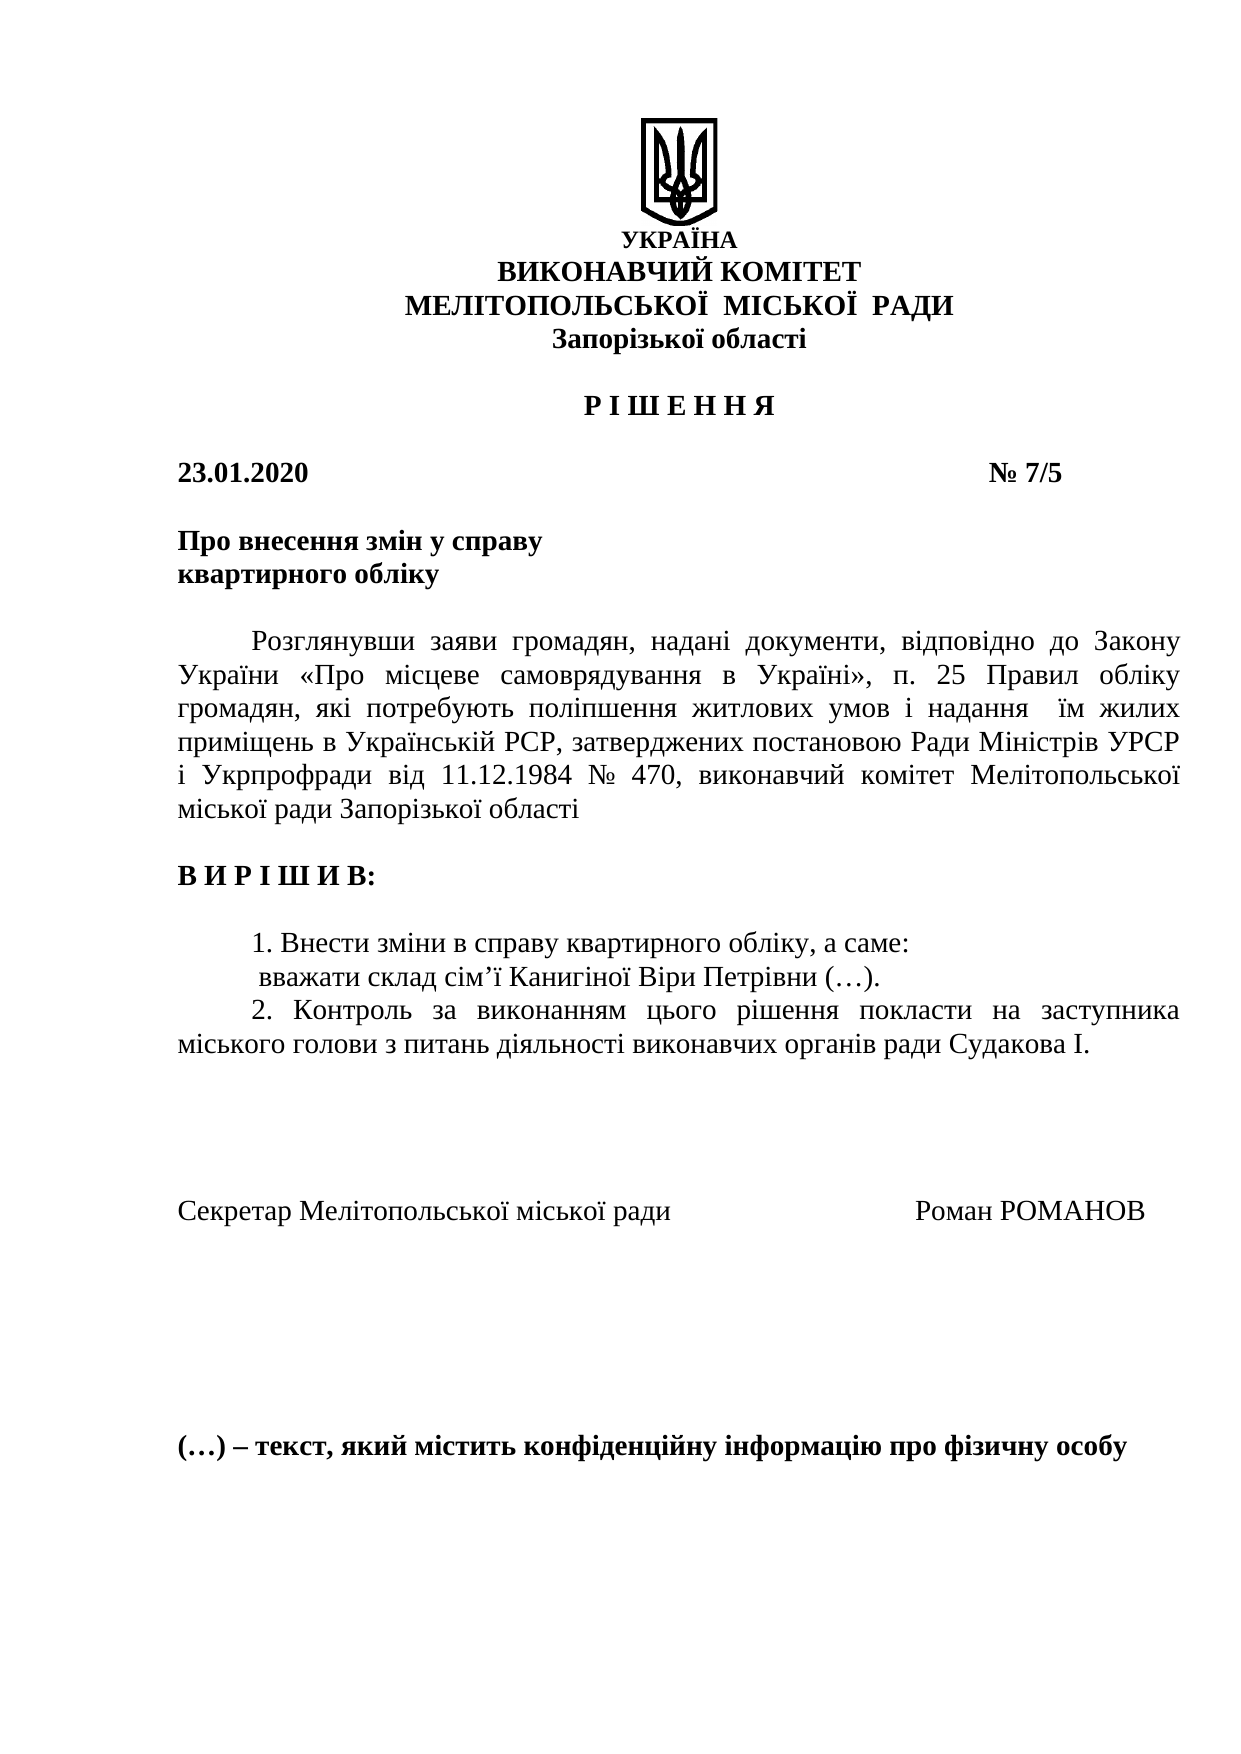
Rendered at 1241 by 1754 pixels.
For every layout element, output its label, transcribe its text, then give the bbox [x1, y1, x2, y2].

text 23.01.2020 № 7/5 [177, 456, 1181, 489]
text Про внесення змін у справу [177, 523, 1181, 556]
text 1. Внести зміни в справу квартирного обліку, а саме: [177, 925, 1181, 959]
text (…) – текст, який містить конфіденційну інформацію про фізичну особу [177, 1428, 1181, 1462]
text УКРАЇНА [177, 226, 1181, 254]
text 2. Контроль за виконанням цього рішення покласти на заступника міського голови з питань діяльності виконавчих органів ради Судакова І. [177, 992, 1181, 1059]
text МЕЛІТОПОЛЬСЬКОЇ МІСЬКОЇ РАДИ [177, 288, 1181, 321]
text квартирного обліку [177, 556, 1181, 590]
picture [641, 118, 718, 226]
text ВИКОНАВЧИЙ КОМІТЕТ [177, 254, 1181, 288]
text Запорізької області [177, 321, 1181, 355]
text В И Р І Ш И В: [177, 858, 1181, 892]
text вважати склад сім’ї Канигіної Віри Петрівни (…). [177, 959, 1181, 992]
text Секретар Мелітопольської міської ради Роман РОМАНОВ [177, 1193, 1181, 1227]
text Розглянувши заяви громадян, надані документи, відповідно до Закону України «Про місцеве самоврядування в Україні», п. 25 Правил обліку громадян, які потребують поліпшення житлових умов і надання їм жилих приміщень в Українській РСР, затверджених постановою Ради Міністрів УРСР і Укрпрофради від 11.12.1984 № 470, виконавчий комітет Мелітопольської міської ради Запорізької області [177, 623, 1181, 824]
text Р І Ш Е Н Н Я [177, 388, 1181, 422]
